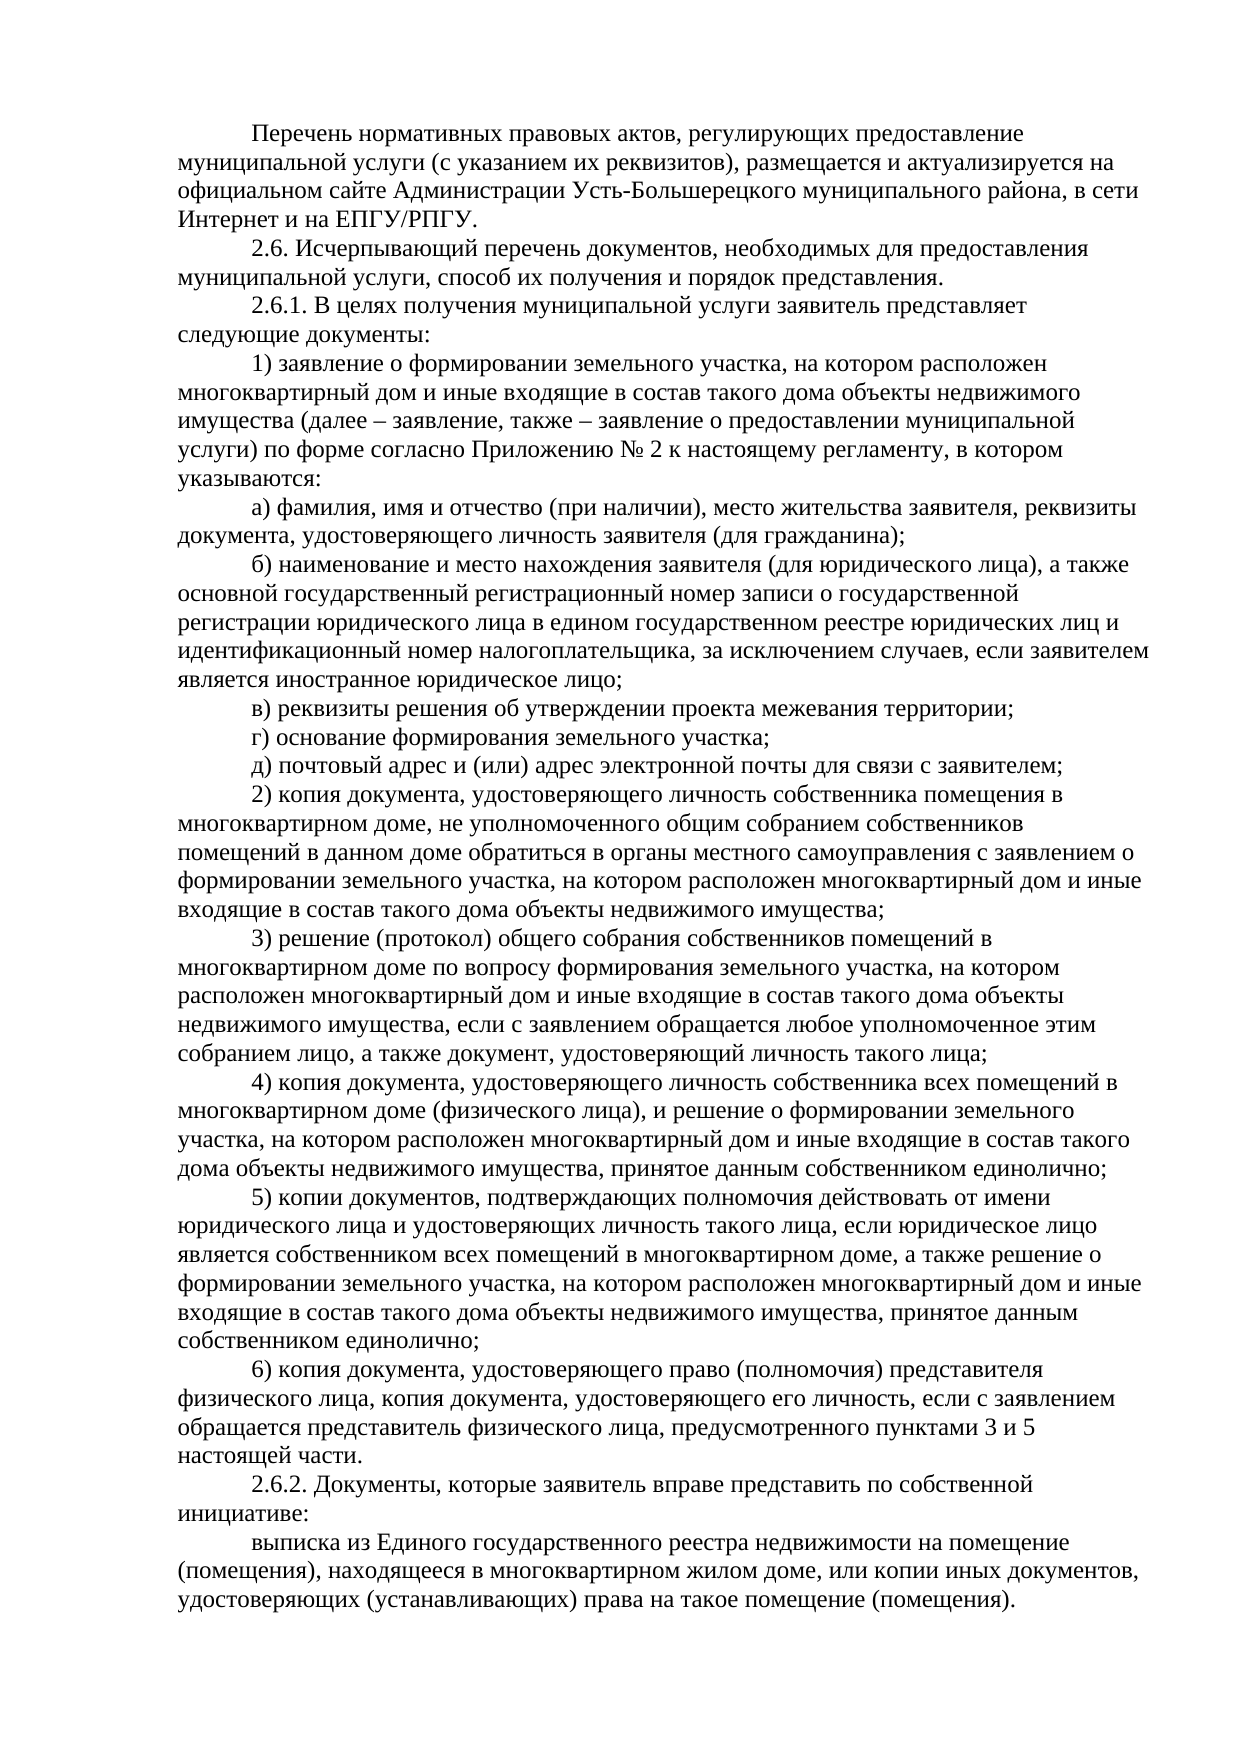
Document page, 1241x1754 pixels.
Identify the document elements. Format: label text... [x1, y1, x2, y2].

text 2.6. Исчерпывающий перечень документов, необходимых для предоставления муниципальной услуги, способ их получения и порядок представления. [177, 233, 1152, 291]
text 4) копия документа, удостоверяющего личность собственника всех помещений в многоквартирном доме (физического лица), и решение о формировании земельного участка, на котором расположен многоквартирный дом и иные входящие в состав такого дома объекты недвижимого имущества, принятое данным собственником единолично; [177, 1067, 1152, 1182]
text 5) копии документов, подтверждающих полномочия действовать от имени юридического лица и удостоверяющих личность такого лица, если юридическое лицо является собственником всех помещений в многоквартирном доме, а также решение о формировании земельного участка, на котором расположен многоквартирный дом и иные входящие в состав такого дома объекты недвижимого имущества, принятое данным собственником единолично; [177, 1182, 1152, 1354]
text 2) копия документа, удостоверяющего личность собственника помещения в многоквартирном доме, не уполномоченного общим собранием собственников помещений в данном доме обратиться в органы местного самоуправления с заявлением о формировании земельного участка, на котором расположен многоквартирный дом и иные входящие в состав такого дома объекты недвижимого имущества; [177, 779, 1152, 923]
text в) реквизиты решения об утверждении проекта межевания территории; [177, 693, 1152, 722]
text 3) решение (протокол) общего собрания собственников помещений в многоквартирном доме по вопросу формирования земельного участка, на котором расположен многоквартирный дом и иные входящие в состав такого дома объекты недвижимого имущества, если с заявлением обращается любое уполномоченное этим собранием лицо, а также документ, удостоверяющий личность такого лица; [177, 923, 1152, 1067]
text выписка из Единого государственного реестра недвижимости на помещение (помещения), находящееся в многоквартирном жилом доме, или копии иных документов, удостоверяющих (устанавливающих) права на такое помещение (помещения). [177, 1527, 1152, 1613]
text 2.6.2. Документы, которые заявитель вправе представить по собственной инициативе: [177, 1469, 1152, 1527]
text Перечень нормативных правовых актов, регулирующих предоставление муниципальной услуги (с указанием их реквизитов), размещается и актуализируется на официальном сайте Администрации Усть-Большерецкого муниципального района, в сети Интернет и на ЕПГУ/РПГУ. [177, 118, 1152, 233]
text д) почтовый адрес и (или) адрес электронной почты для связи с заявителем; [177, 751, 1152, 779]
text г) основание формирования земельного участка; [177, 722, 1152, 751]
text 2.6.1. В целях получения муниципальной услуги заявитель представляет следующие документы: [177, 291, 1152, 348]
text 6) копия документа, удостоверяющего право (полномочия) представителя физического лица, копия документа, удостоверяющего его личность, если с заявлением обращается представитель физического лица, предусмотренного пунктами 3 и 5 настоящей части. [177, 1354, 1152, 1469]
text а) фамилия, имя и отчество (при наличии), место жительства заявителя, реквизиты документа, удостоверяющего личность заявителя (для гражданина); [177, 492, 1152, 549]
text 1) заявление о формировании земельного участка, на котором расположен многоквартирный дом и иные входящие в состав такого дома объекты недвижимого имущества (далее – заявление, также – заявление о предоставлении муниципальной услуги) по форме согласно Приложению № 2 к настоящему регламенту, в котором указываются: [177, 348, 1152, 492]
text б) наименование и место нахождения заявителя (для юридического лица), а также основной государственный регистрационный номер записи о государственной регистрации юридического лица в едином государственном реестре юридических лиц и идентификационный номер налогоплательщика, за исключением случаев, если заявителем является иностранное юридическое лицо; [177, 549, 1152, 693]
